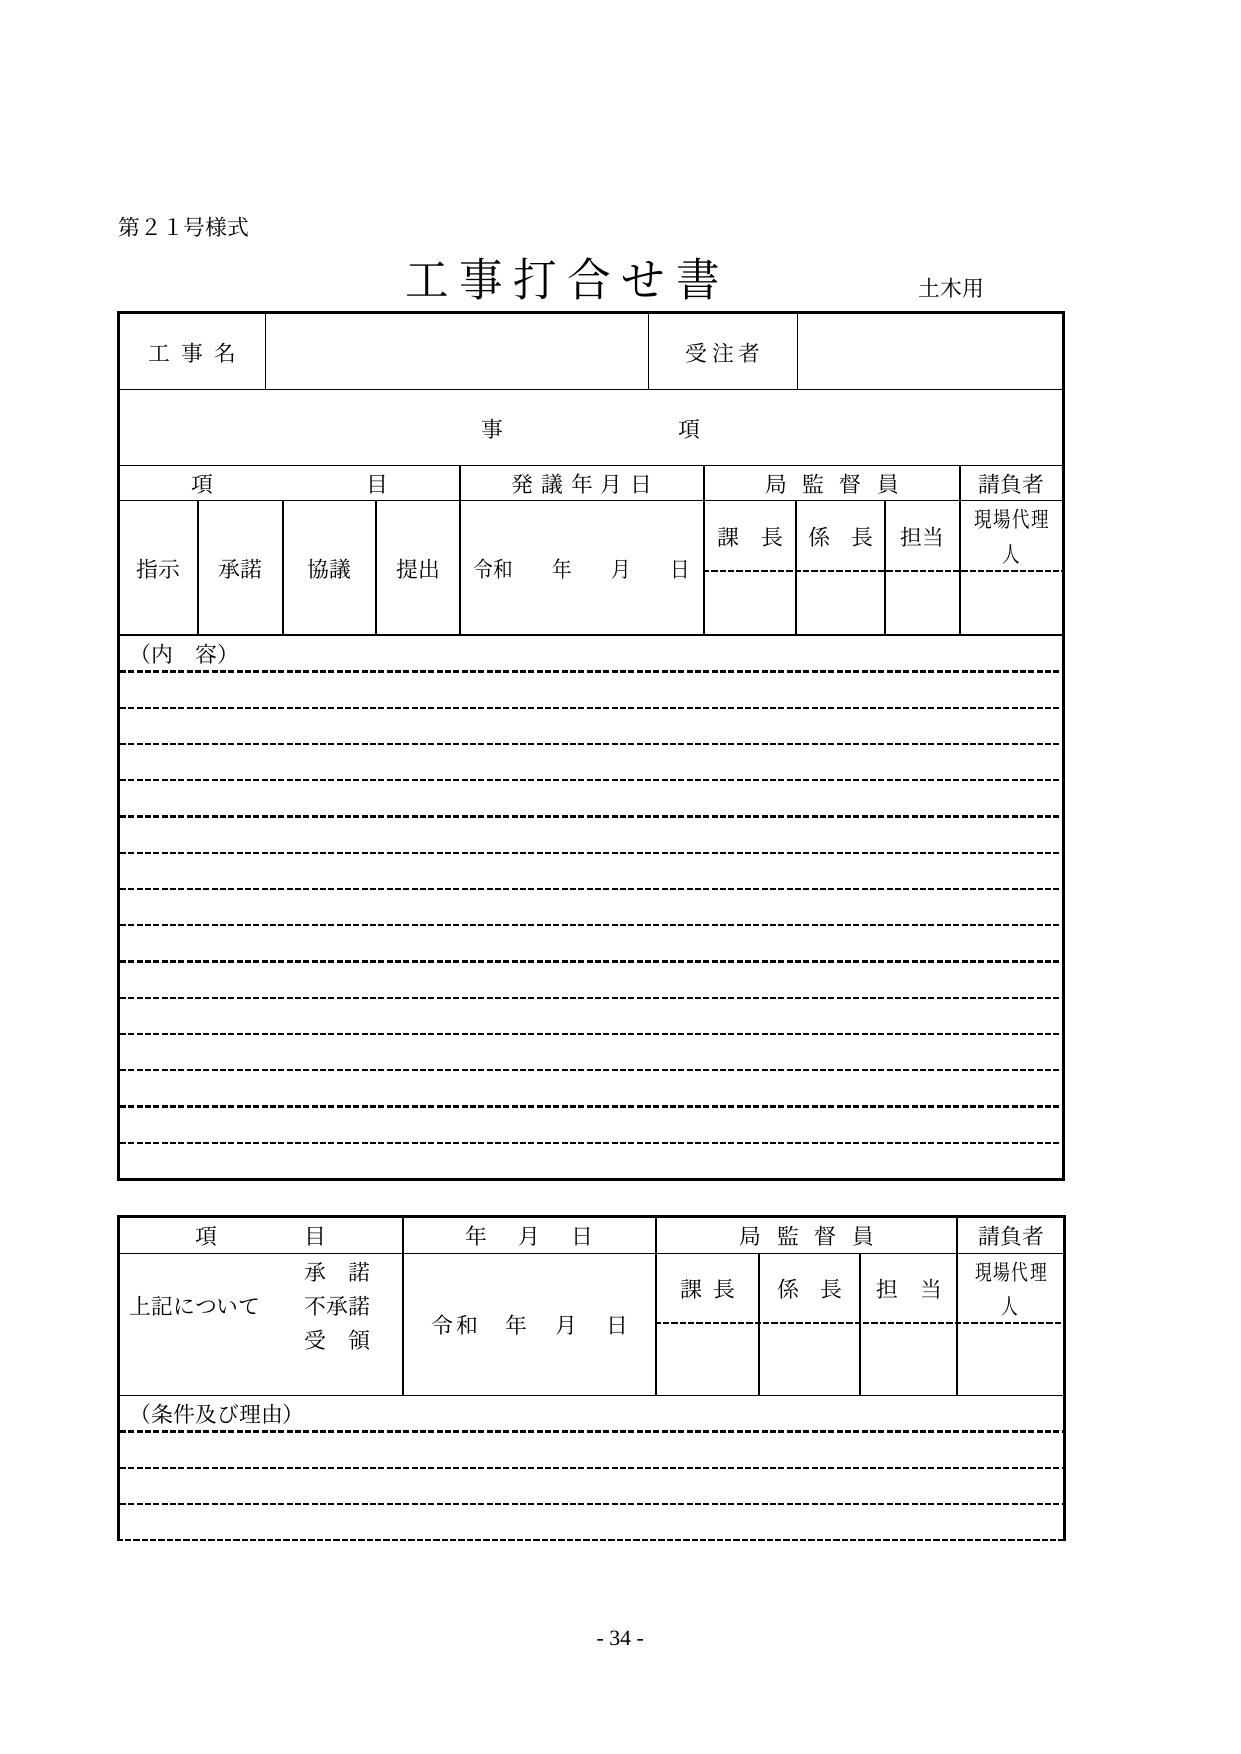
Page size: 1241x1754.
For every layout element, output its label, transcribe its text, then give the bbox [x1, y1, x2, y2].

table_cell [120, 1467, 1063, 1503]
table_cell 協議 [284, 501, 375, 634]
table_cell 項 目 [120, 466, 459, 500]
table_cell [797, 570, 884, 634]
table_cell [657, 1322, 758, 1395]
table_cell [120, 707, 1062, 743]
table_cell [120, 1105, 1062, 1142]
table_cell （内 容） [120, 636, 1062, 670]
table_cell [120, 924, 1062, 960]
table_cell 担 当 [861, 1254, 956, 1322]
table_header 工事名 [120, 314, 265, 389]
table_cell 局監督員 [705, 466, 959, 500]
table_cell [120, 1069, 1062, 1105]
table_cell 係 長 [760, 1254, 859, 1322]
table_cell 承 諾 上記について 不承諾 受 領 [120, 1254, 402, 1395]
text 工事打合せ書 土木用 [118, 243, 1122, 311]
table_cell 現場代理人 [961, 501, 1062, 570]
table_cell [705, 570, 795, 634]
table_cell [120, 852, 1062, 888]
table_cell 課 長 [705, 501, 795, 570]
table_cell 事 項 [120, 390, 1062, 465]
table_cell 提出 [377, 501, 459, 634]
table_cell [120, 670, 1062, 707]
table_cell 令和 年 月 日 [404, 1254, 655, 1395]
table_cell [120, 779, 1062, 815]
table_cell [120, 997, 1062, 1033]
table_cell 係 長 [797, 501, 884, 570]
table_header 局監督員 [657, 1218, 956, 1252]
table_cell 担当 [886, 501, 959, 570]
table_cell 請負者 [961, 466, 1062, 500]
table_cell [861, 1322, 956, 1395]
table_header [266, 314, 648, 389]
table_cell [120, 1503, 1063, 1539]
table_cell [961, 570, 1062, 634]
table_cell （条件及び理由） [120, 1396, 1063, 1430]
table_cell [120, 888, 1062, 924]
table_cell [760, 1322, 859, 1395]
table_cell [120, 815, 1062, 852]
table_cell 課長 [657, 1254, 758, 1322]
table_cell [120, 743, 1062, 779]
table_header 請負者 [958, 1218, 1063, 1252]
table_cell 現場代理人 [958, 1254, 1063, 1322]
table_cell 発議年月日 [461, 466, 703, 500]
table_header 受注者 [649, 314, 797, 389]
table_cell [886, 570, 959, 634]
table_header [798, 314, 1062, 389]
table_cell [120, 1033, 1062, 1069]
text 第２１号様式 [118, 208, 1122, 243]
table_header 年 月 日 [404, 1218, 655, 1252]
table_cell [120, 1142, 1062, 1178]
table_cell [958, 1322, 1063, 1395]
table_header 項 目 [120, 1218, 402, 1252]
table_cell 指示 [120, 501, 197, 634]
table_cell 令和 年 月 日 [461, 501, 703, 634]
table_cell 承諾 [199, 501, 282, 634]
table_cell [120, 960, 1062, 997]
table_cell [120, 1430, 1063, 1467]
